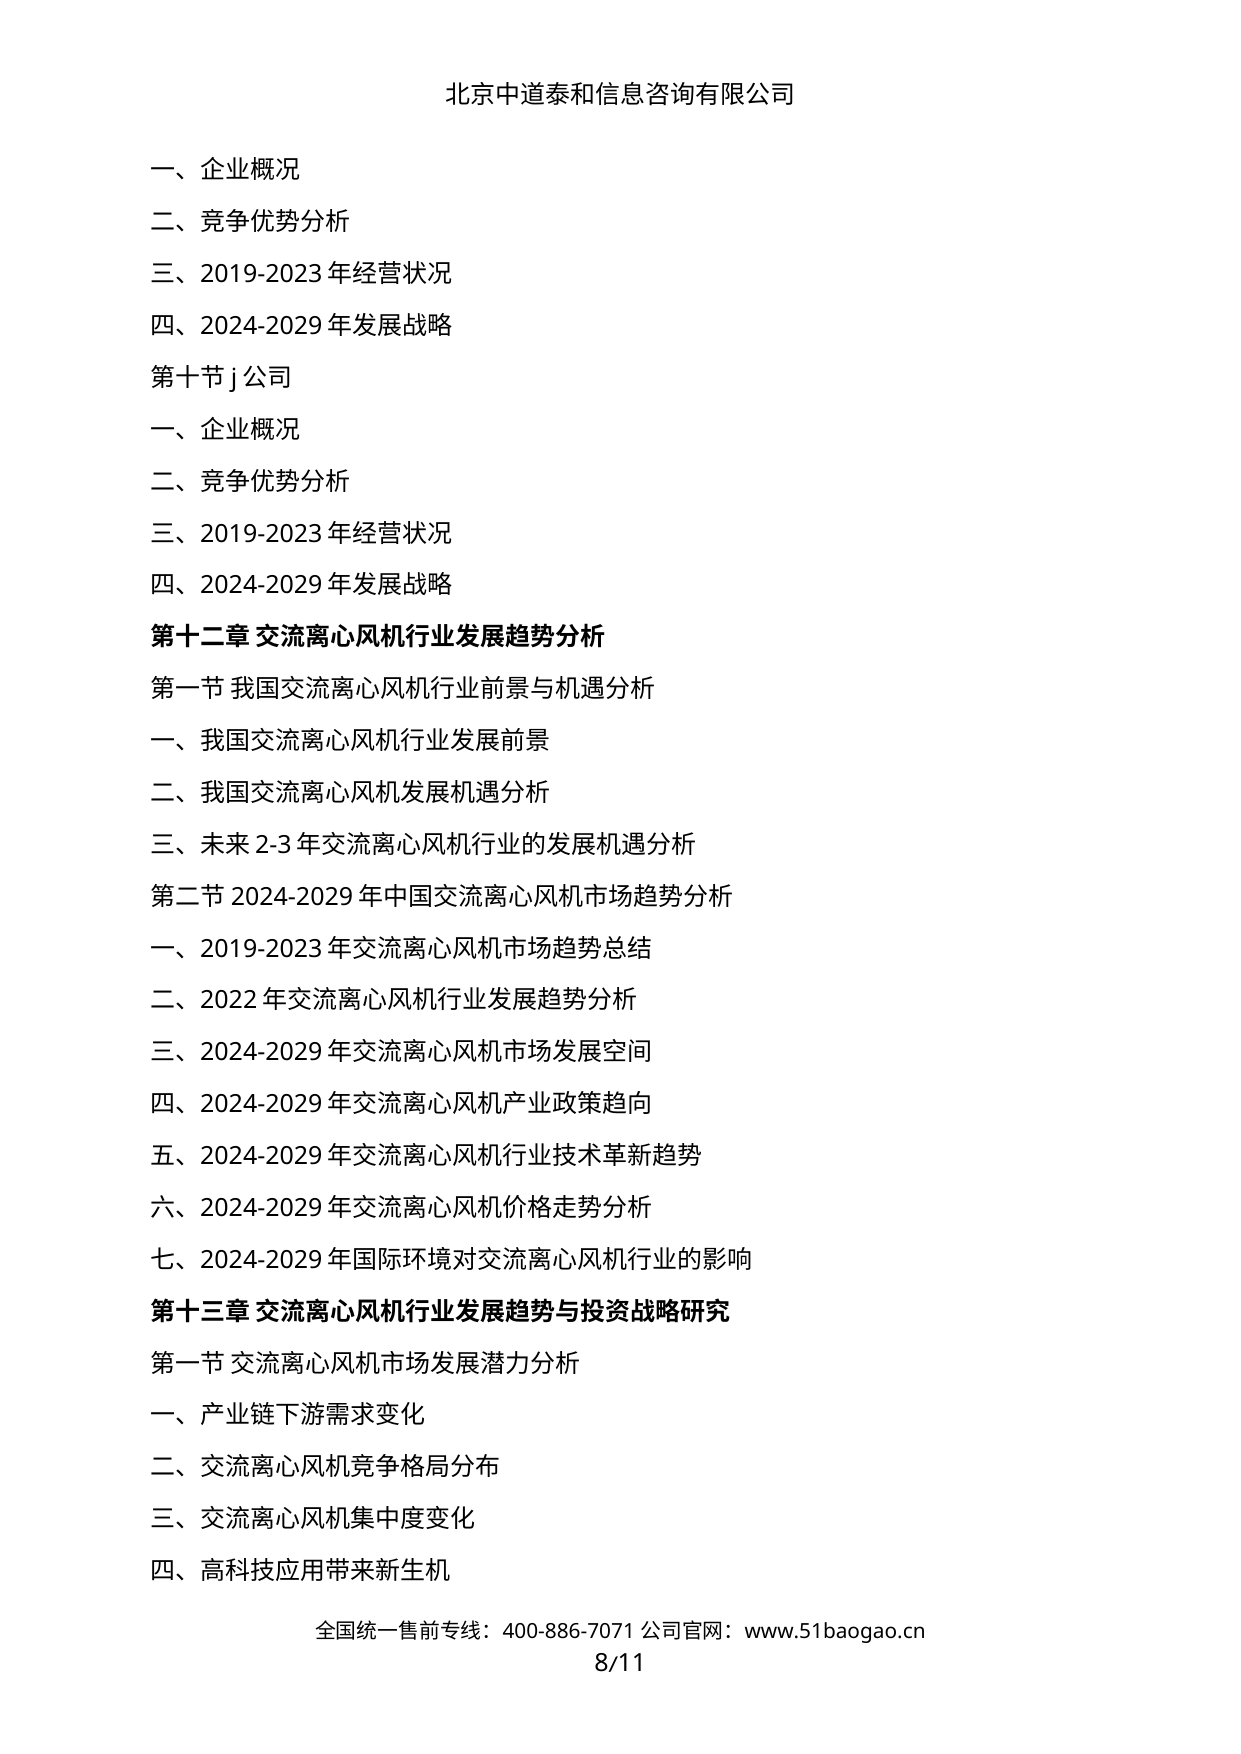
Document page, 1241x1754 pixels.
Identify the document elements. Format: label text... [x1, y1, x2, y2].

text 第十三章 交流离心风机行业发展趋势与投资战略研究 [150, 1291, 1090, 1327]
text 二、竞争优势分析 [150, 461, 1090, 497]
text 第十二章 交流离心风机行业发展趋势分析 [150, 617, 1090, 653]
text 三、2024-2029年交流离心风机市场发展空间 [150, 1032, 1090, 1068]
text 二、2022年交流离心风机行业发展趋势分析 [150, 980, 1090, 1016]
text 三、2019-2023年经营状况 [150, 513, 1090, 549]
text 三、交流离心风机集中度变化 [150, 1499, 1090, 1535]
text 一、我国交流离心风机行业发展前景 [150, 721, 1090, 757]
text 一、产业链下游需求变化 [150, 1395, 1090, 1431]
text 四、2024-2029年交流离心风机产业政策趋向 [150, 1084, 1090, 1120]
text 第一节 交流离心风机市场发展潜力分析 [150, 1343, 1090, 1379]
text 四、2024-2029年发展战略 [150, 306, 1090, 342]
text 二、竞争优势分析 [150, 202, 1090, 238]
text 第一节 我国交流离心风机行业前景与机遇分析 [150, 669, 1090, 705]
text 一、企业概况 [150, 409, 1090, 446]
text 五、2024-2029年交流离心风机行业技术革新趋势 [150, 1136, 1090, 1172]
text 三、2019-2023年经营状况 [150, 254, 1090, 290]
text 七、2024-2029年国际环境对交流离心风机行业的影响 [150, 1239, 1090, 1276]
text 第十节 j公司 [150, 357, 1090, 394]
text 二、我国交流离心风机发展机遇分析 [150, 772, 1090, 809]
text 六、2024-2029年交流离心风机价格走势分析 [150, 1187, 1090, 1224]
text 四、2024-2029年发展战略 [150, 565, 1090, 601]
text 第二节 2024-2029年中国交流离心风机市场趋势分析 [150, 876, 1090, 912]
text 三、未来2-3年交流离心风机行业的发展机遇分析 [150, 824, 1090, 861]
text 一、企业概况 [150, 150, 1090, 186]
text 一、2019-2023年交流离心风机市场趋势总结 [150, 928, 1090, 964]
text 四、高科技应用带来新生机 [150, 1551, 1090, 1587]
text 二、交流离心风机竞争格局分布 [150, 1447, 1090, 1483]
